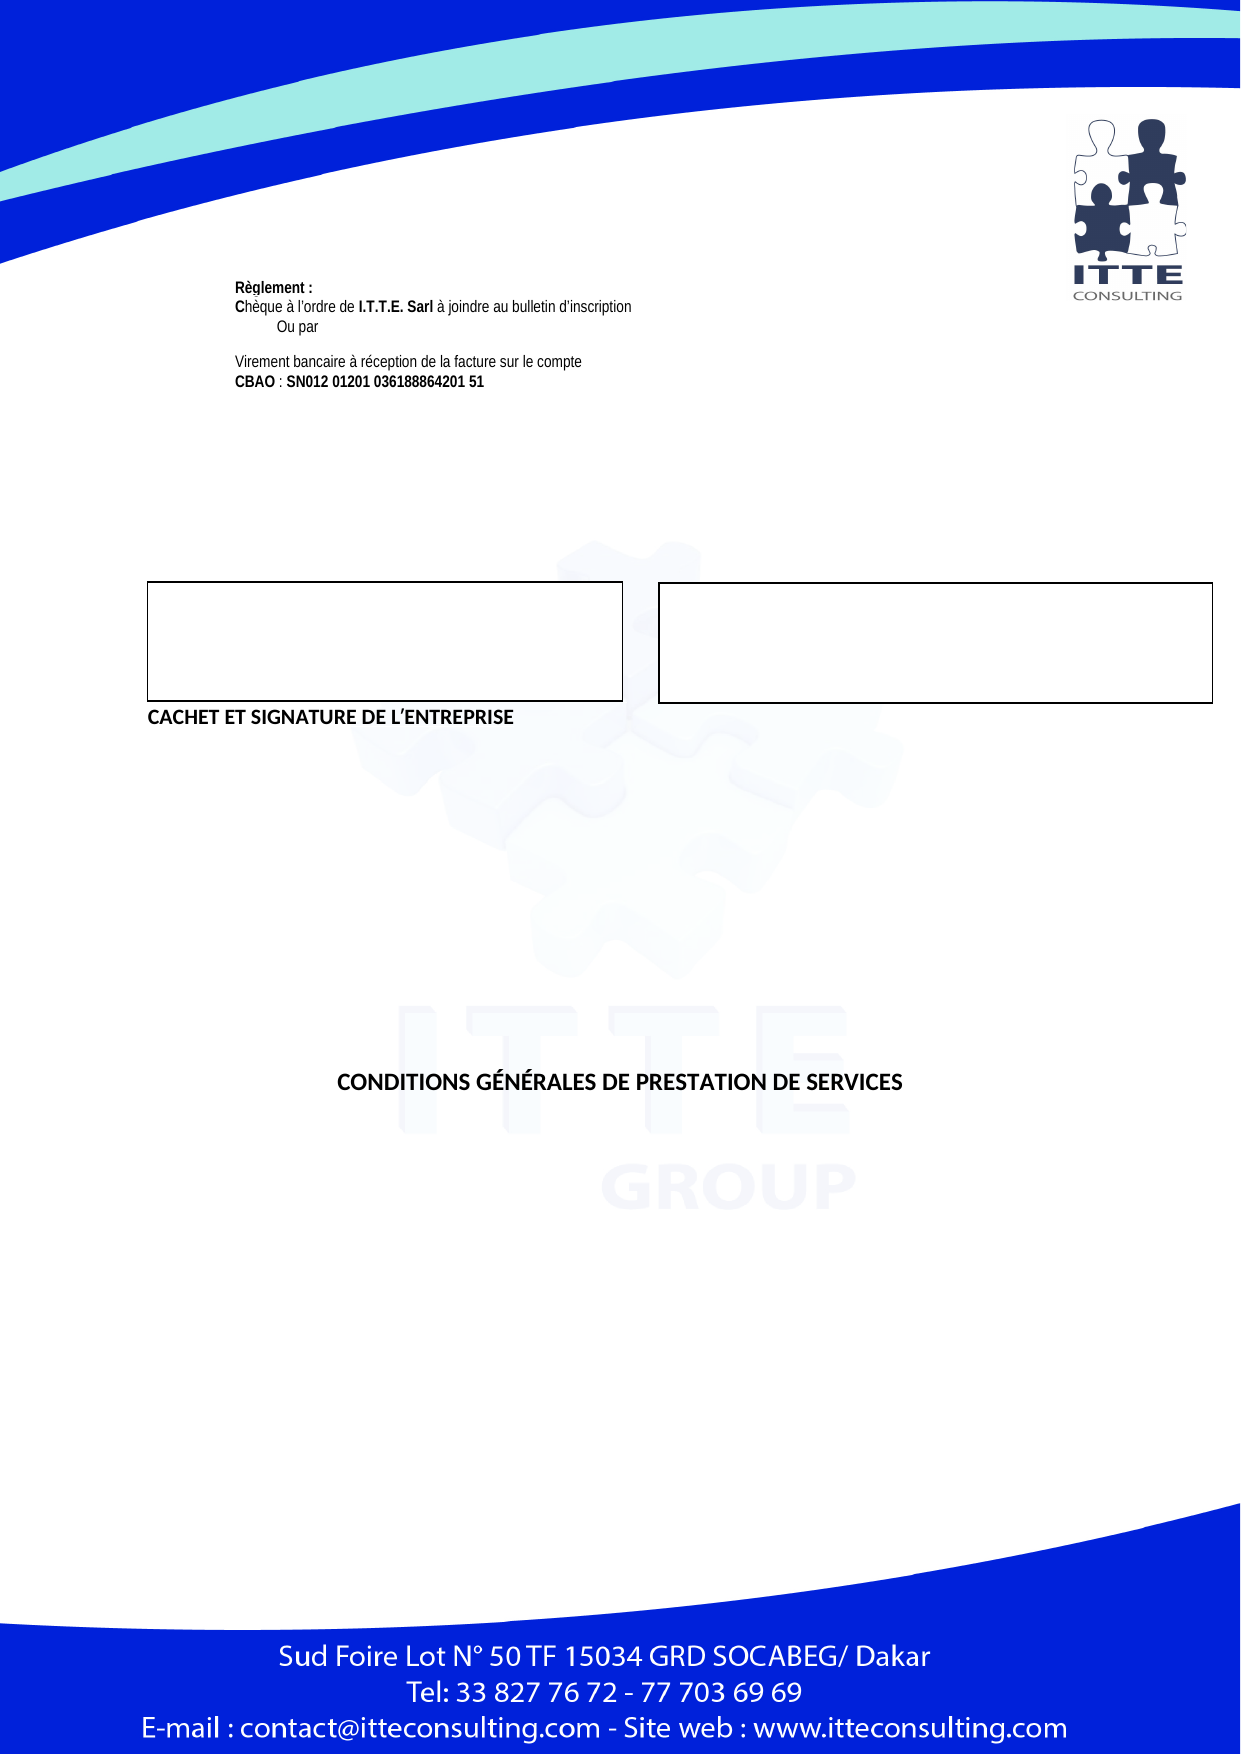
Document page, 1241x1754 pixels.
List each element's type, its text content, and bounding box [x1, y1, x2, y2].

table_cell Virement bancaire à réception de la facture sur le compte CBAO : SN012 01201 036188864201 51 [226, 344, 1240, 399]
table_header Règlement : Chèque à l’ordre de I.T.T.E. Sarl à joindre au bulletin d’inscription Ou par [226, 270, 1240, 344]
text CONDITIONS GÉNÉRALES DE PRESTATION DE SERVICES [148, 1066, 1093, 1097]
text CACHET ET SIGNATURE DE L’ENTREPRISE [148, 582, 1093, 731]
picture [0, 0, 1241, 1754]
